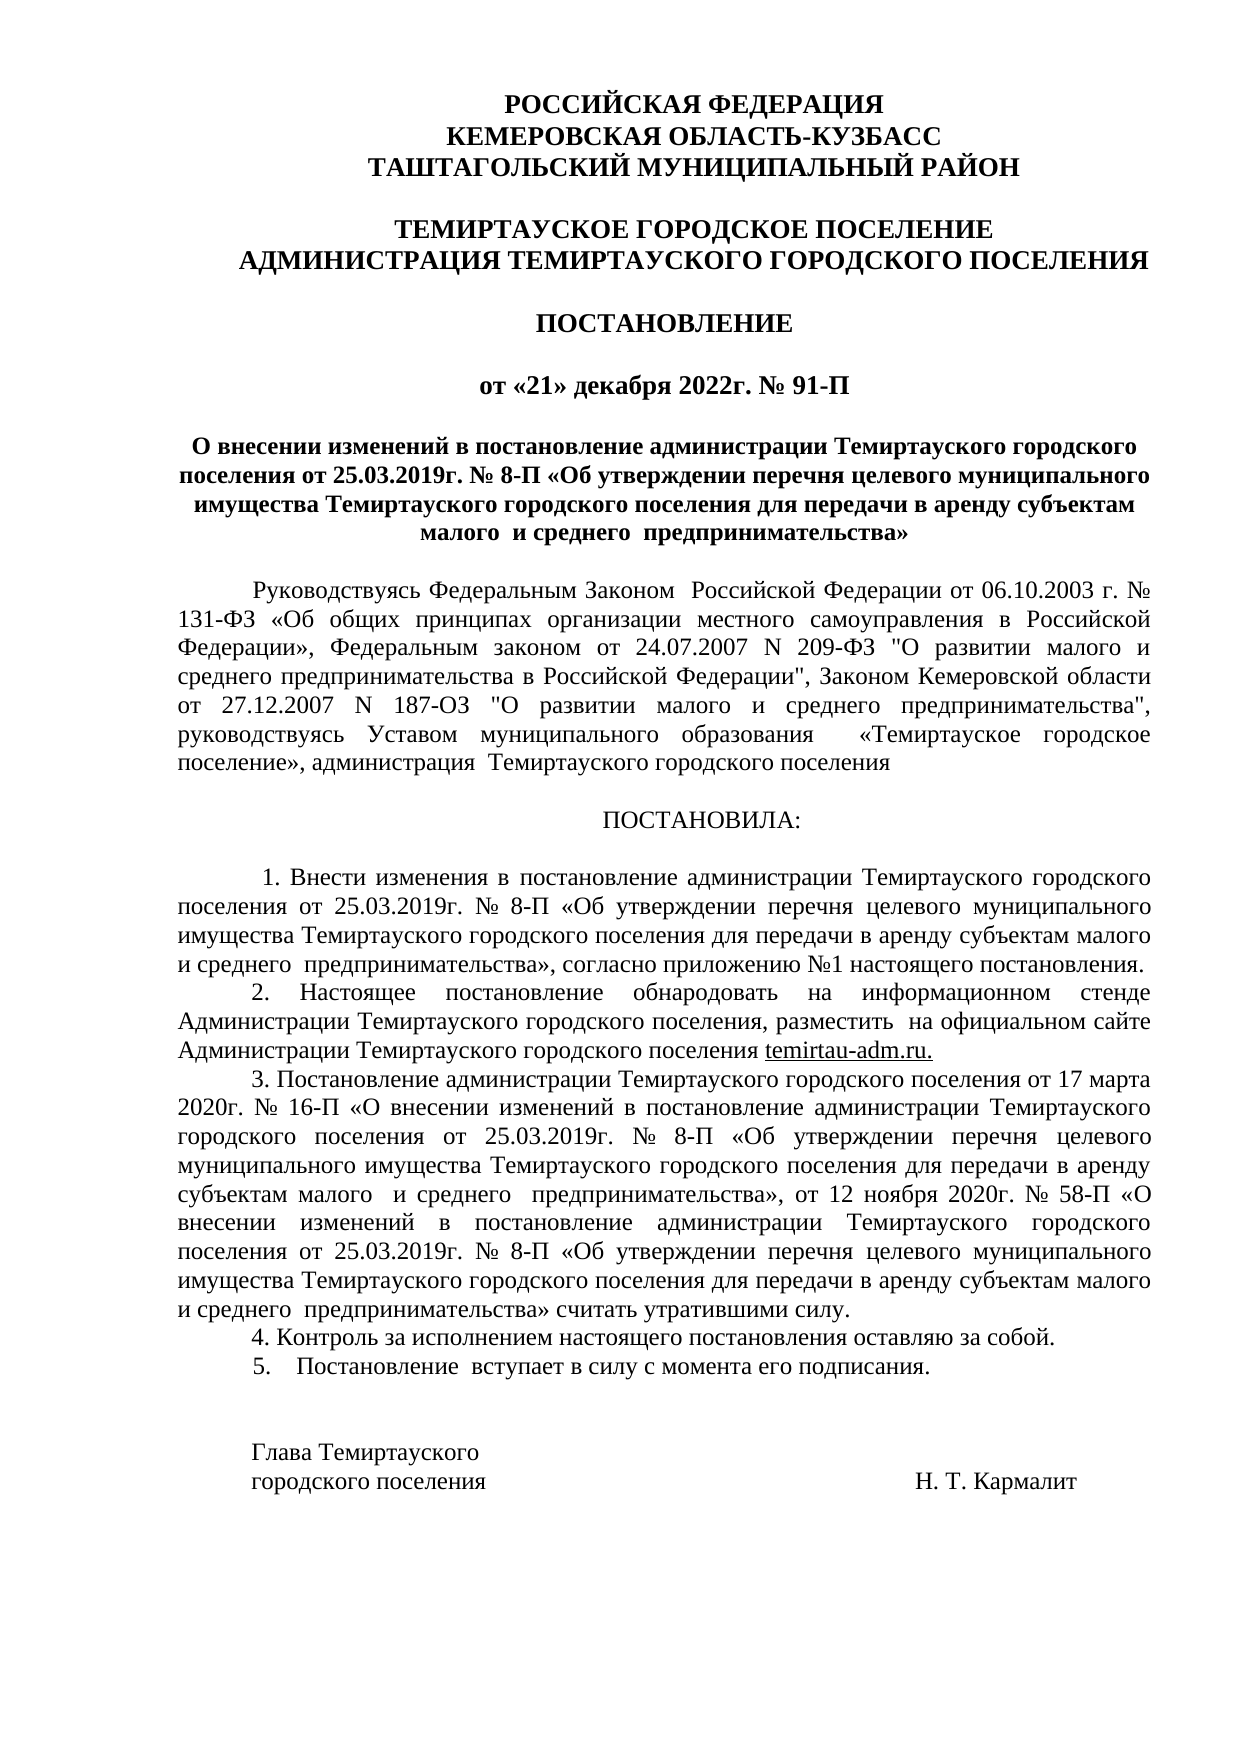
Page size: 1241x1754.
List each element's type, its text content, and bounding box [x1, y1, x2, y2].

text Руководствуясь Федеральным Законом Российской Федерации от 06.10.2003 г. № 131-ФЗ «Об общих принципах организации местного самоуправления в Российской Федерации», Федеральным законом от 24.07.2007 N 209-ФЗ "О развитии малого и среднего предпринимательства в Российской Федерации", Законом Кемеровской области от 27.12.2007 N 187-ОЗ "О развитии малого и среднего предпринимательства", руководствуясь Уставом муниципального образования «Темиртауское городское поселение», администрация Темиртауского городского поселения [177, 575, 1152, 776]
text РОССИЙСКАЯ ФЕДЕРАЦИЯ [177, 89, 1152, 120]
text КЕМЕРОВСКАЯ ОБЛАСТЬ-КУЗБАСС [177, 120, 1152, 151]
text городского поселения Н. Т. Кармалит [177, 1466, 1152, 1495]
text 2. Настоящее постановление обнародовать на информационном стенде Администрации Темиртауского городского поселения, разместить на официальном сайте Администрации Темиртауского городского поселения temirtau-adm.ru. [177, 977, 1152, 1064]
text от «21» декабря 2022г. № 91-П [177, 369, 1152, 400]
text ПОСТАНОВЛЕНИЕ [177, 307, 1152, 338]
text 4. Контроль за исполнением настоящего постановления оставляю за собой. [177, 1322, 1152, 1351]
text 5. Постановление вступает в силу с момента его подписания. [177, 1351, 1152, 1380]
text ПОСТАНОВИЛА: [177, 805, 1152, 834]
text ТАШТАГОЛЬСКИЙ МУНИЦИПАЛЬНЫЙ РАЙОН [177, 151, 1152, 182]
text 3. Постановление администрации Темиртауского городского поселения от 17 марта 2020г. № 16-П «О внесении изменений в постановление администрации Темиртауского городского поселения от 25.03.2019г. № 8-П «Об утверждении перечня целевого муниципального имущества Темиртауского городского поселения для передачи в аренду субъектам малого и среднего предпринимательства», от 12 ноября 2020г. № 58-П «О внесении изменений в постановление администрации Темиртауского городского поселения от 25.03.2019г. № 8-П «Об утверждении перечня целевого муниципального имущества Темиртауского городского поселения для передачи в аренду субъектам малого и среднего предпринимательства» считать утратившими силу. [177, 1064, 1152, 1322]
text О внесении изменений в постановление администрации Темиртауского городского поселения от 25.03.2019г. № 8-П «Об утверждении перечня целевого муниципального имущества Темиртауского городского поселения для передачи в аренду субъектам малого и среднего предпринимательства» [177, 431, 1152, 546]
text Глава Темиртауского [177, 1437, 1152, 1466]
text ТЕМИРТАУСКОЕ ГОРОДСКОЕ ПОСЕЛЕНИЕ [177, 213, 1152, 244]
text 1. Внести изменения в постановление администрации Темиртауского городского поселения от 25.03.2019г. № 8-П «Об утверждении перечня целевого муниципального имущества Темиртауского городского поселения для передачи в аренду субъектам малого и среднего предпринимательства», согласно приложению №1 настоящего постановления. [177, 862, 1152, 977]
text АДМИНИСТРАЦИЯ ТЕМИРТАУСКОГО ГОРОДСКОГО ПОСЕЛЕНИЯ [177, 244, 1152, 276]
